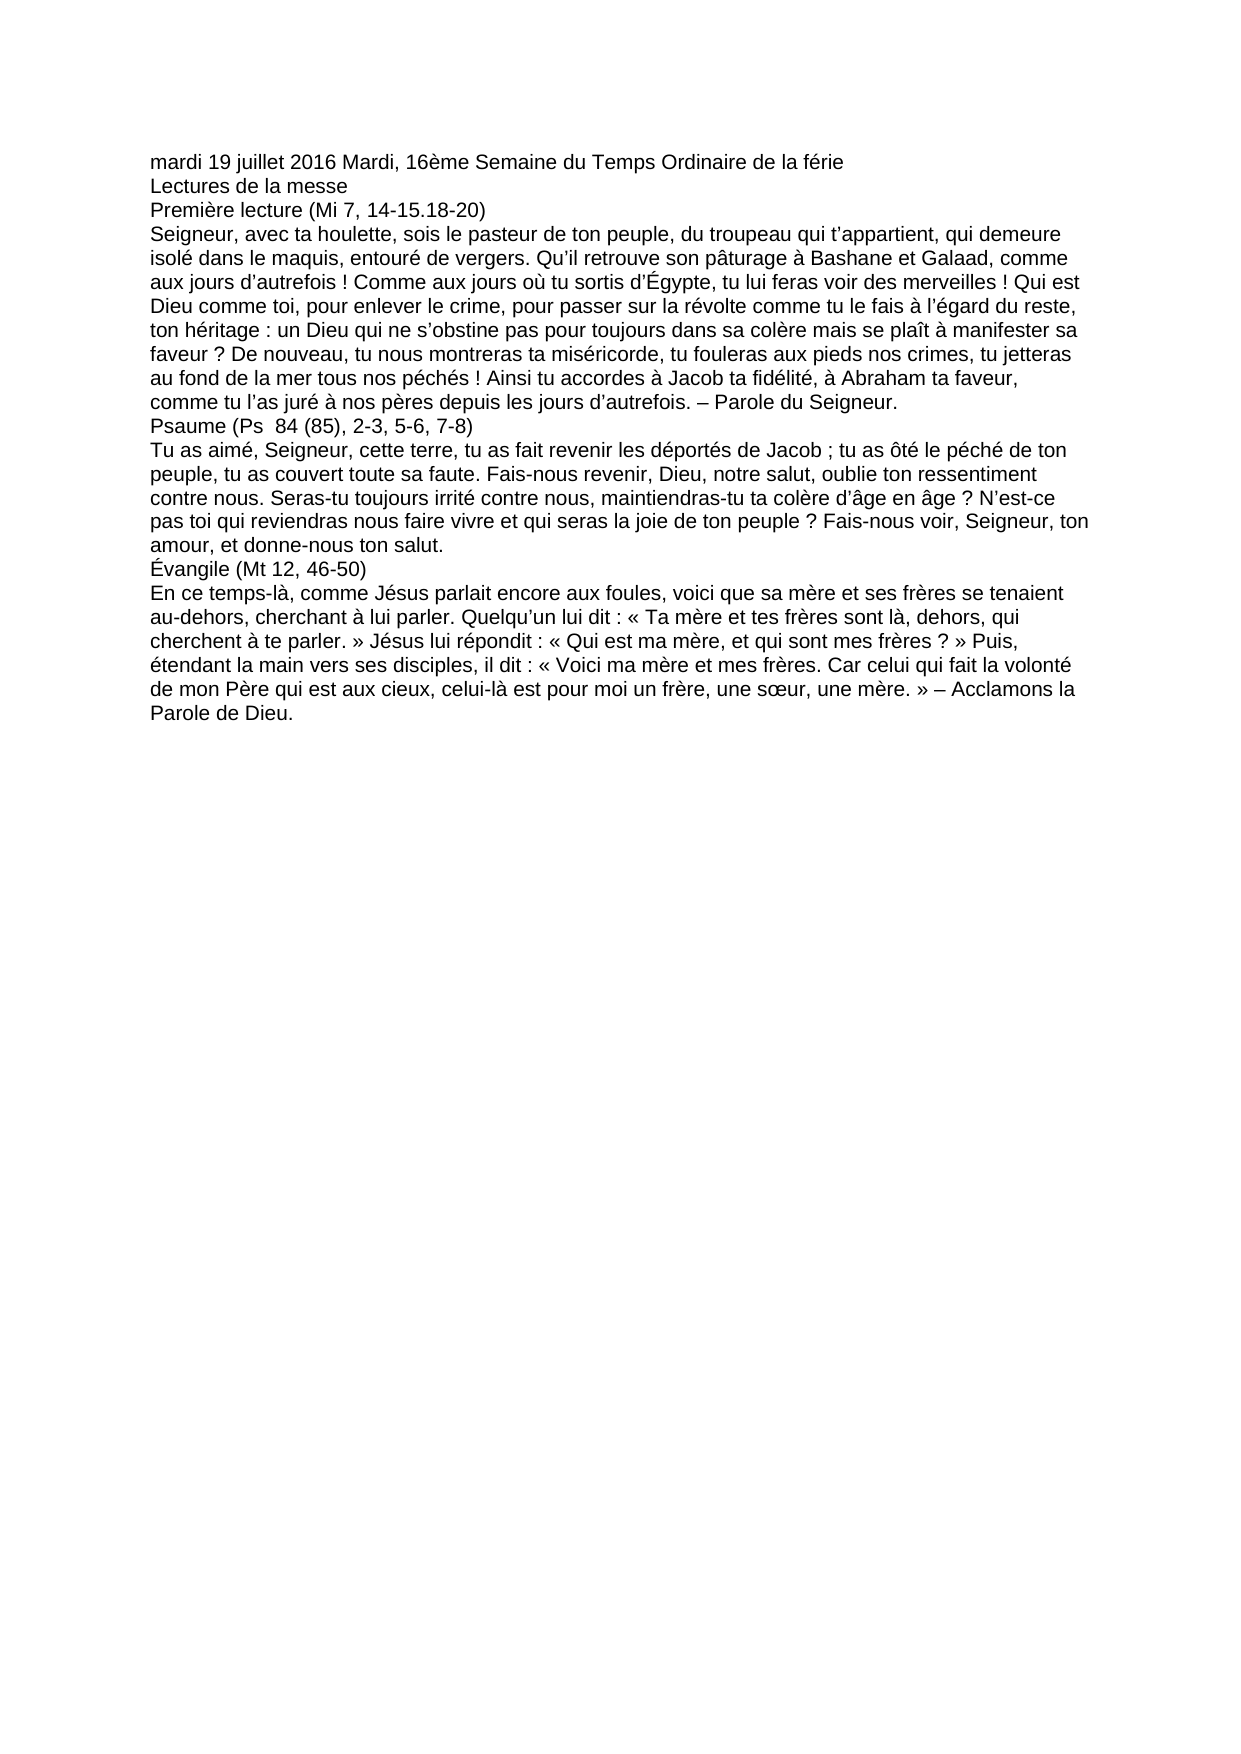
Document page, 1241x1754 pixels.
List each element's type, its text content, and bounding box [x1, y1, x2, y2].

text Tu as aimé, Seigneur, cette terre, tu as fait revenir les déportés de Jacob ; tu as ôté le péché de ton peuple, tu as couvert toute sa faute. Fais-nous revenir, Dieu, notre salut, oublie ton ressentiment contre nous. Seras-tu toujours irrité contre nous, maintiendras-tu ta colère d’âge en âge ? N’est-ce pas toi qui reviendras nous faire vivre et qui seras la joie de ton peuple ? Fais-nous voir, Seigneur, ton amour, et donne-nous ton salut. [150, 437, 1090, 557]
text Seigneur, avec ta houlette, sois le pasteur de ton peuple, du troupeau qui t’appartient, qui demeure isolé dans le maquis, entouré de vergers. Qu’il retrouve son pâturage à Bashane et Galaad, comme aux jours d’autrefois ! Comme aux jours où tu sortis d’Égypte, tu lui feras voir des merveilles ! Qui est Dieu comme toi, pour enlever le crime, pour passer sur la révolte comme tu le fais à l’égard du reste, ton héritage : un Dieu qui ne s’obstine pas pour toujours dans sa colère mais se plaît à manifester sa faveur ? De nouveau, tu nous montreras ta miséricorde, tu fouleras aux pieds nos crimes, tu jetteras au fond de la mer tous nos péchés ! Ainsi tu accordes à Jacob ta fidélité, à Abraham ta faveur, comme tu l’as juré à nos pères depuis les jours d’autrefois. – Parole du Seigneur. [150, 222, 1090, 413]
text En ce temps-là, comme Jésus parlait encore aux foules, voici que sa mère et ses frères se tenaient au-dehors, cherchant à lui parler. Quelqu’un lui dit : « Ta mère et tes frères sont là, dehors, qui cherchent à te parler. » Jésus lui répondit : « Qui est ma mère, et qui sont mes frères ? » Puis, étendant la main vers ses disciples, il dit : « Voici ma mère et mes frères. Car celui qui fait la volonté de mon Père qui est aux cieux, celui-là est pour moi un frère, une sœur, une mère. » – Acclamons la Parole de Dieu. [150, 581, 1090, 725]
